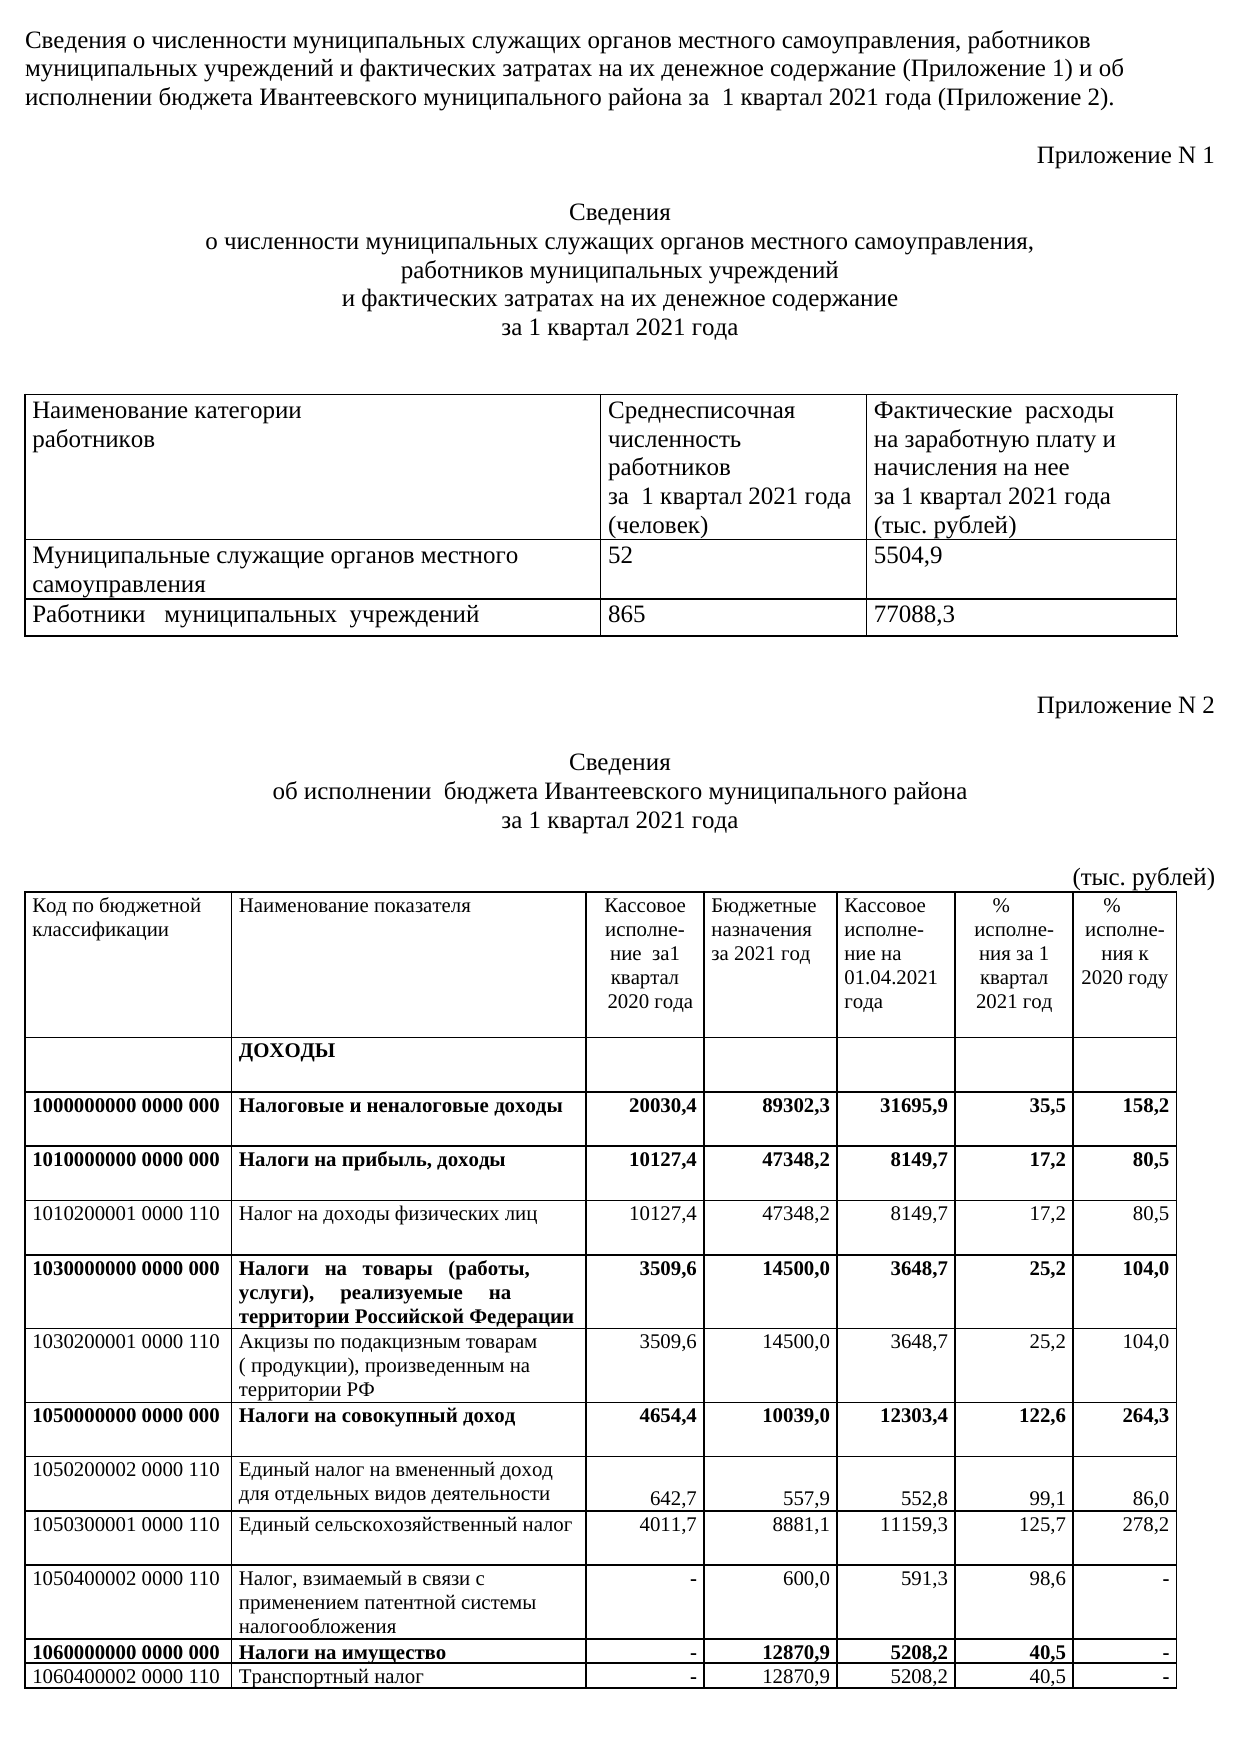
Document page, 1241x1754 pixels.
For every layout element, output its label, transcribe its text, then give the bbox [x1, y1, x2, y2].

table_cell 5208,2 [838, 1664, 954, 1687]
table_cell Налог на доходы физических лиц [232, 1201, 585, 1254]
table_cell 25,2 [956, 1256, 1072, 1328]
table_cell 52 [601, 540, 866, 598]
table_cell 5504,9 [867, 540, 1176, 598]
table_cell Налоги на совокупный доход [232, 1403, 585, 1456]
table_cell 10039,0 [705, 1403, 836, 1456]
table_cell Единый налог на вмененный доход для отдельных видов деятельности [232, 1457, 585, 1510]
table_cell 4011,7 [587, 1512, 703, 1564]
table_cell 552,8 [838, 1457, 954, 1510]
table_cell 17,2 [956, 1201, 1072, 1254]
text за 1 квартал 2021 года [25, 805, 1215, 833]
table_cell 25,2 [956, 1329, 1072, 1401]
table_cell [705, 1038, 836, 1091]
table_cell Налог, взимаемый в связи с применением патентной системы налогообложения [232, 1566, 585, 1638]
text работников муниципальных учреждений [25, 255, 1215, 283]
table_cell 20030,4 [587, 1093, 703, 1145]
table_cell [26, 1038, 231, 1091]
table_cell 35,5 [956, 1093, 1072, 1145]
table_cell 1050300001 0000 110 [26, 1512, 231, 1564]
text и фактических затратах на их денежное содержание [25, 283, 1215, 312]
text Сведения о численности муниципальных служащих органов местного самоуправления, работников муниципальных учреждений и фактических затратах на их денежное содержание (Приложение 1) и об исполнении бюджета Ивантеевского муниципального района за 1 квартал 2021 года (Приложение 2). [25, 25, 1215, 111]
table_cell 591,3 [838, 1566, 954, 1638]
table_cell 125,7 [956, 1512, 1072, 1564]
table_header % исполне-ния к 2020 году [1074, 893, 1176, 1037]
table_cell 1010200001 0000 110 [26, 1201, 231, 1254]
table_cell Налоговые и неналоговые доходы [232, 1093, 585, 1145]
table_cell 1050200002 0000 110 [26, 1457, 231, 1510]
table_cell Акцизы по подакцизным товарам ( продукции), произведенным на территории РФ [232, 1329, 585, 1401]
table_cell 17,2 [956, 1147, 1072, 1200]
table_cell - [1074, 1664, 1176, 1687]
table_cell 80,5 [1074, 1201, 1176, 1254]
table_cell 8149,7 [838, 1147, 954, 1200]
table_cell Муниципальные служащие органов местного самоуправления [26, 540, 600, 598]
table_cell 104,0 [1074, 1329, 1176, 1401]
table_cell [587, 1038, 703, 1091]
table_cell 12870,9 [705, 1664, 836, 1687]
table_header Наименование категории работников [26, 395, 600, 539]
table_cell - [587, 1640, 703, 1662]
table_cell 40,5 [956, 1664, 1072, 1687]
table_cell 1030200001 0000 110 [26, 1329, 231, 1401]
table_cell 158,2 [1074, 1093, 1176, 1145]
table_cell 557,9 [705, 1457, 836, 1510]
table_cell 14500,0 [705, 1256, 836, 1328]
table_cell Единый сельскохозяйственный налог [232, 1512, 585, 1564]
table_cell 264,3 [1074, 1403, 1176, 1456]
table_cell Налоги на товары (работы, услуги), реализуемые на территории Российской Федерации [232, 1256, 585, 1328]
table_cell 86,0 [1074, 1457, 1176, 1510]
table_cell 99,1 [956, 1457, 1072, 1510]
table_cell Транспортный налог [232, 1664, 585, 1687]
text о численности муниципальных служащих органов местного самоуправления, [25, 226, 1215, 255]
table_cell - [1074, 1640, 1176, 1662]
table_header Кассовое исполне- ние на 01.04.2021 года [838, 893, 954, 1037]
text об исполнении бюджета Ивантеевского муниципального района [25, 776, 1215, 805]
table_cell 1000000000 0000 000 [26, 1093, 231, 1145]
table_cell 12303,4 [838, 1403, 954, 1456]
text Приложение N 2 [25, 690, 1215, 718]
table_header Код по бюджетной классификации [26, 893, 231, 1037]
table_cell 8149,7 [838, 1201, 954, 1254]
table_cell 89302,3 [705, 1093, 836, 1145]
table_cell Работники муниципальных учреждений [26, 600, 600, 635]
text (тыс. рублей) [25, 862, 1215, 891]
table_cell 8881,1 [705, 1512, 836, 1564]
table_cell 1010000000 0000 000 [26, 1147, 231, 1200]
table_cell - [587, 1664, 703, 1687]
text за 1 квартал 2021 года [25, 312, 1215, 341]
table_cell 3648,7 [838, 1329, 954, 1401]
table_cell 1030000000 0000 000 [26, 1256, 231, 1328]
table_header Кассовое исполне- ние за1 квартал 2020 года [587, 893, 703, 1037]
table_cell 600,0 [705, 1566, 836, 1638]
table_header % исполне-ния за 1 квартал 2021 год [956, 893, 1072, 1037]
table_cell 12870,9 [705, 1640, 836, 1662]
table_cell 865 [601, 600, 866, 635]
table_cell 1060400002 0000 110 [26, 1664, 231, 1687]
table_cell 47348,2 [705, 1147, 836, 1200]
text Сведения [25, 197, 1215, 226]
table_cell 31695,9 [838, 1093, 954, 1145]
table_cell 80,5 [1074, 1147, 1176, 1200]
table_cell [1074, 1038, 1176, 1091]
table_cell 278,2 [1074, 1512, 1176, 1564]
table_cell Налоги на прибыль, доходы [232, 1147, 585, 1200]
table_cell 642,7 [587, 1457, 703, 1510]
table_cell 1060000000 0000 000 [26, 1640, 231, 1662]
table_cell 5208,2 [838, 1640, 954, 1662]
table_cell 1050400002 0000 110 [26, 1566, 231, 1638]
table_cell - [587, 1566, 703, 1638]
table_cell 3509,6 [587, 1256, 703, 1328]
table_header Бюджетные назначения за 2021 год [705, 893, 836, 1037]
table_header Фактические расходы на заработную плату и начисления на нее за 1 квартал 2021 года (тыс. рублей) [867, 395, 1176, 539]
table_cell [956, 1038, 1072, 1091]
table_cell 3648,7 [838, 1256, 954, 1328]
table_cell 40,5 [956, 1640, 1072, 1662]
table_cell 47348,2 [705, 1201, 836, 1254]
table_cell 77088,3 [867, 600, 1176, 635]
table_cell [838, 1038, 954, 1091]
table_cell 122,6 [956, 1403, 1072, 1456]
table_cell 104,0 [1074, 1256, 1176, 1328]
table_cell 10127,4 [587, 1147, 703, 1200]
table_cell 98,6 [956, 1566, 1072, 1638]
table_cell 4654,4 [587, 1403, 703, 1456]
table_cell Налоги на имущество [232, 1640, 585, 1662]
table_cell 3509,6 [587, 1329, 703, 1401]
table_cell - [1074, 1566, 1176, 1638]
table_cell 14500,0 [705, 1329, 836, 1401]
text Сведения [25, 747, 1215, 776]
table_header Среднесписочная численность работников за 1 квартал 2021 года (человек) [601, 395, 866, 539]
table_cell 10127,4 [587, 1201, 703, 1254]
table_cell ДОХОДЫ [232, 1038, 585, 1091]
text Приложение N 1 [25, 140, 1215, 168]
table_cell 11159,3 [838, 1512, 954, 1564]
table_cell 1050000000 0000 000 [26, 1403, 231, 1456]
table_header Наименование показателя [232, 893, 585, 1037]
